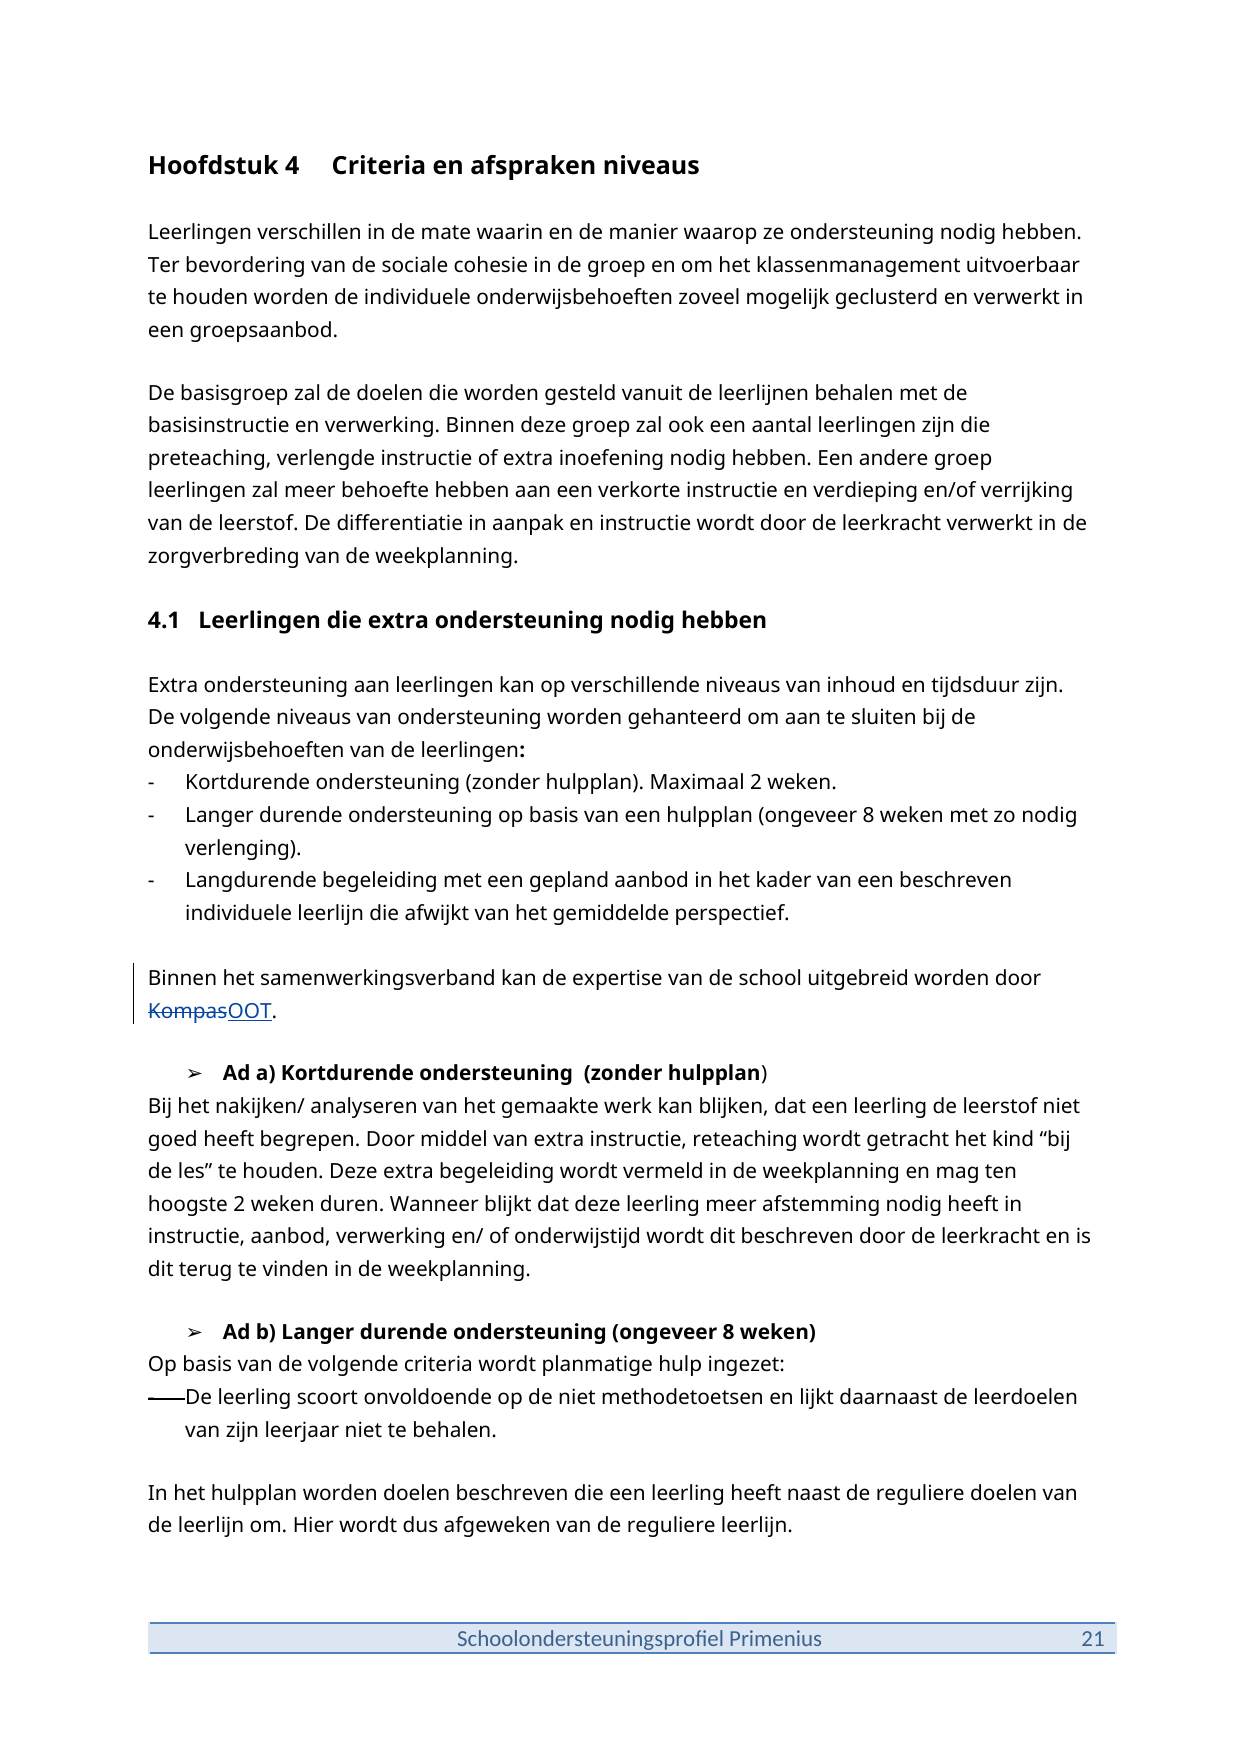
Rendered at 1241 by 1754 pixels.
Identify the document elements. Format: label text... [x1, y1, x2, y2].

text Bij het nakijken/ analyseren van het gemaakte werk kan blijken, dat een leerling de leerstof niet goed heeft begrepen. Door middel van extra instructie, reteaching wordt getracht het kind “bij de les” te houden. Deze extra begeleiding wordt vermeld in de weekplanning en mag ten hoogste 2 weken duren. Wanneer blijkt dat deze leerling meer afstemming nodig heeft in instructie, aanbod, verwerking en/ of onderwijstijd wordt dit beschreven door de leerkracht en is dit terug te vinden in de weekplanning. [148, 1091, 1093, 1283]
text De basisgroep zal de doelen die worden gesteld vanuit de leerlijnen behalen met de basisinstructie en verwerking. Binnen deze groep zal ook een aantal leerlingen zijn die preteaching, verlengde instructie of extra inoefening nodig hebben. Een andere groep leerlingen zal meer behoefte hebben aan een verkorte instructie en verdieping en/of verrijking van de leerstof. De differentiatie in aanpak en instructie wordt door de leerkracht verwerkt in de zorgverbreding van de weekplanning. [148, 378, 1093, 569]
list Ad a) Kortdurende ondersteuning (zonder hulpplan) [185, 1058, 1093, 1087]
text Op basis van de volgende criteria wordt planmatige hulp ingezet: [148, 1349, 1093, 1378]
text In het hulpplan worden doelen beschreven die een leerling heeft naast de reguliere doelen van de leerlijn om. Hier wordt dus afgeweken van de reguliere leerlijn. [148, 1478, 1093, 1539]
list Kortdurende ondersteuning (zonder hulpplan). Maximaal 2 weken. [148, 767, 1093, 796]
subtitle 4.1 Leerlingen die extra ondersteuning nodig hebben [148, 603, 1093, 635]
text Binnen het samenwerkingsverband kan de expertise van de school uitgebreid worden door . [148, 963, 1093, 1024]
text Extra ondersteuning aan leerlingen kan op verschillende niveaus van inhoud en tijdsduur zijn. [148, 670, 1093, 698]
list De leerling scoort onvoldoende op de niet methodetoetsen en lijkt daarnaast de leerdoelen van zijn leerjaar niet te behalen. [148, 1382, 1093, 1443]
list Ad b) Langer durende ondersteuning (ongeveer 8 weken) [185, 1317, 1093, 1345]
text Leerlingen verschillen in de mate waarin en de manier waarop ze ondersteuning nodig hebben. Ter bevordering van de sociale cohesie in de groep en om het klassenmanagement uitvoerbaar te houden worden de individuele onderwijsbehoeften zoveel mogelijk geclusterd en verwerkt in een groepsaanbod. [148, 217, 1093, 343]
list Langdurende begeleiding met een gepland aanbod in het kader van een beschreven individuele leerlijn die afwijkt van het gemiddelde perspectief. [148, 865, 1093, 926]
text Hoofdstuk 4 Criteria en afspraken niveaus [148, 148, 1093, 182]
list Langer durende ondersteuning op basis van een hulpplan (ongeveer 8 weken met zo nodig verlenging). [148, 800, 1093, 861]
text De volgende niveaus van ondersteuning worden gehanteerd om aan te sluiten bij de onderwijsbehoeften van de leerlingen: [148, 702, 1093, 763]
